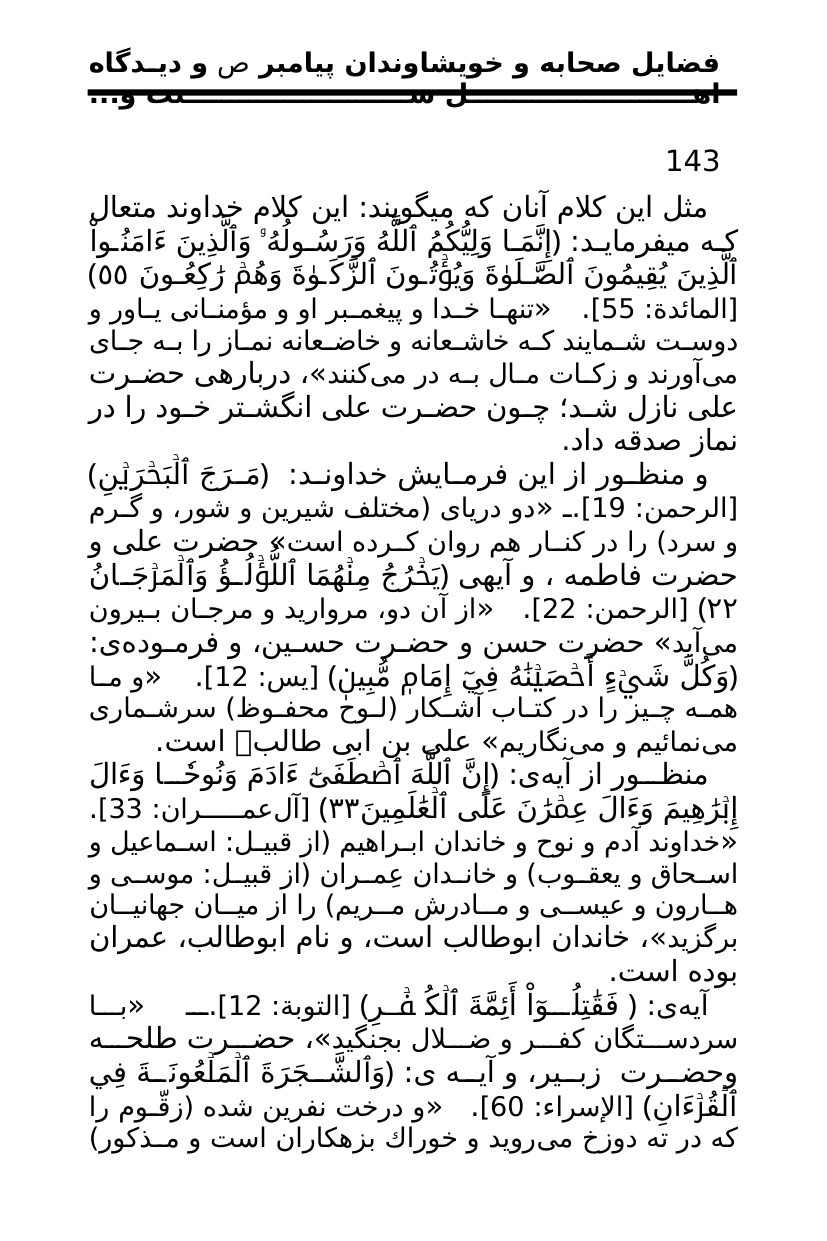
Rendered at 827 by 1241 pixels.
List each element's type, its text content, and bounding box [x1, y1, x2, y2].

text منظور از آیه‌ی: ﴿إِنَّ ٱللَّهَ ٱصۡطَفَىٰٓ ءَادَمَ وَنُوحٗا وَءَالَ إِبۡرَٰهِيمَ وَءَالَ عِمۡرَٰنَ عَلَى ٱلۡعَٰلَمِينَ٣٣﴾ [آل‌عمران: 33]. «‏خداوند آدم و نوح و خاندان ابراهیم (از قبیل: اسماعیل و اسحاق و یعقوب) و خاندان عِمران (از قبیل: موسی و هارون و عیسی و مادرش مریم) را از میان جهانیان برگزید‏»، خاندان ابوطالب است، و نام ابوطالب، عمران بوده است. [89, 758, 738, 988]
text مثل این کلام آنان که می‏گویند: این کلام خداوند متعال که می‏فرماید: ﴿إِنَّمَا وَلِيُّكُمُ ٱللَّهُ وَرَسُولُهُۥ وَٱلَّذِينَ ءَامَنُواْ ٱلَّذِينَ يُقِيمُونَ ٱلصَّلَوٰةَ وَيُؤۡتُونَ ٱلزَّكَوٰةَ وَهُمۡ رَٰكِعُونَ ٥٥﴾ [المائدة: 55]. «‏تنها خدا و پیغمبر او و مؤمنانی یاور و دوست شمایند كه خاشعانه و خاضعانه نماز را به جای می‌آورند و زكات مال به در می‌كنند‏»، درباره‎ی حضرت علی نازل شد؛ چون حضرت علی انگشتر خود را در نماز صدقه داد. [89, 191, 738, 457]
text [89, 988, 738, 1154]
text و منظور از این فرمایش خداوند: ﴿مَرَجَ ٱلۡبَحۡرَيۡنِ﴾ [الرحمن: 19]. «دو دریای (مختلف شیرین و شور، و گرم و سرد) را در كنار هم روان كرده است» حضرت علی و حضرت فاطمه ، و آیه‎ی ﴿يَخۡرُجُ مِنۡهُمَا ٱللُّؤۡلُؤُ وَٱلۡمَرۡجَانُ ٢٢﴾ [الرحمن: 22]. «‏از آن دو، مروارید و مرجان بیرون می‌آید‏» حضرت حسن و حضرت حسین، و فرموده‌ی: ﴿وَكُلَّ شَيۡءٍ أَحۡصَيۡنَٰهُ فِيٓ إِمَامٖ مُّبِينٖ﴾ [یس: 12]. «‏و ما همه چیز را در كتاب آشكار (لوح محفوظ) سرشماری می‌نمائیم و می‌نگاریم» علی بن ابی طالب است. [89, 457, 738, 758]
